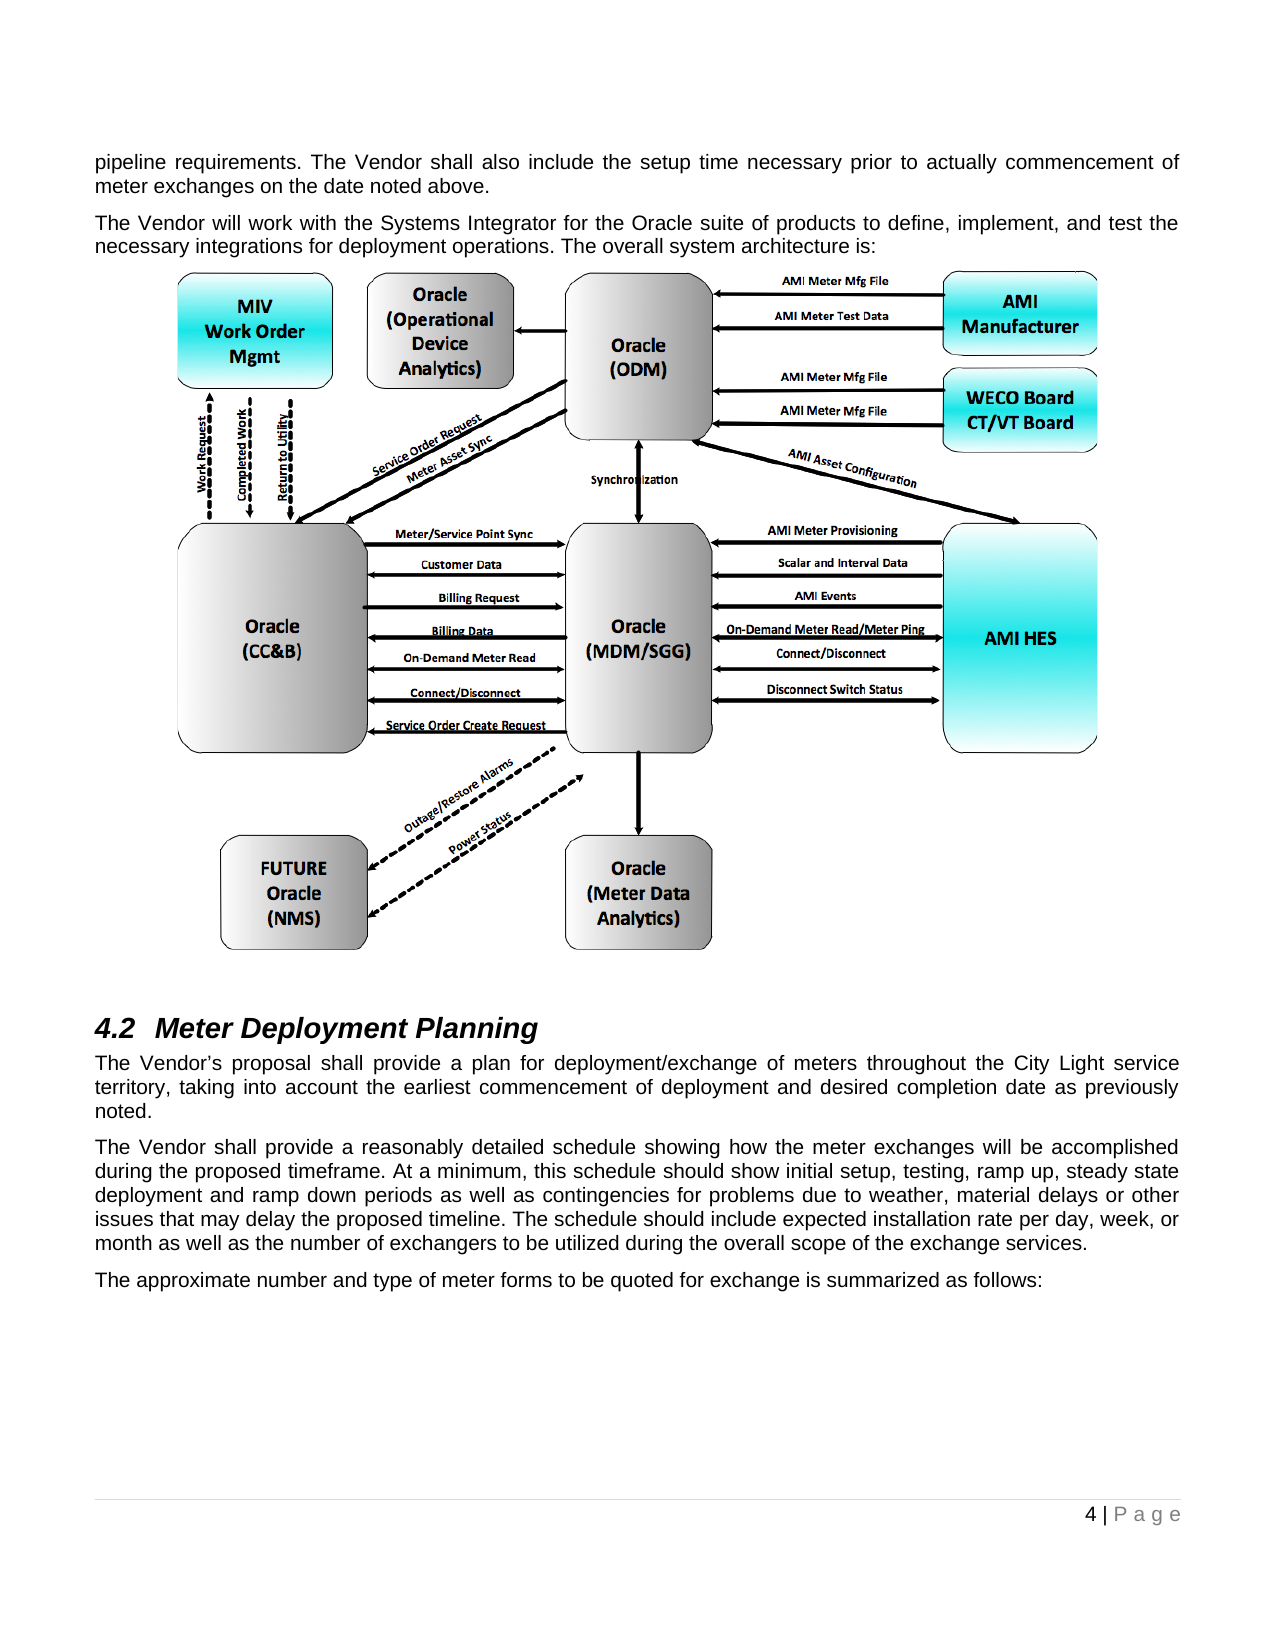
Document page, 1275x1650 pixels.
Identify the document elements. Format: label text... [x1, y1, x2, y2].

text The Vendor’s proposal shall provide a plan for deployment/exchange of meters throughout the City Light service territory, taking into account the earliest commencement of deployment and desired completion date as previously noted. [94, 1051, 1181, 1123]
picture [177, 270, 1098, 950]
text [94, 150, 1181, 198]
subtitle Meter Deployment Planning [94, 1011, 1181, 1044]
text The Vendor will work with the Systems Integrator for the Oracle suite of products to define, implement, and test the necessary integrations for deployment operations. The overall system architecture is: [94, 210, 1181, 258]
text The approximate number and type of meter forms to be quoted for exchange is summarized as follows: [94, 1267, 1181, 1291]
text The Vendor shall provide a reasonably detailed schedule showing how the meter exchanges will be accomplished during the proposed timeframe. At a minimum, this schedule should show initial setup, testing, ramp up, steady state deployment and ramp down periods as well as contingencies for problems due to weather, material delays or other issues that may delay the proposed timeline. The schedule should include expected installation rate per day, week, or month as well as the number of exchangers to be utilized during the overall scope of the exchange services. [94, 1135, 1181, 1255]
